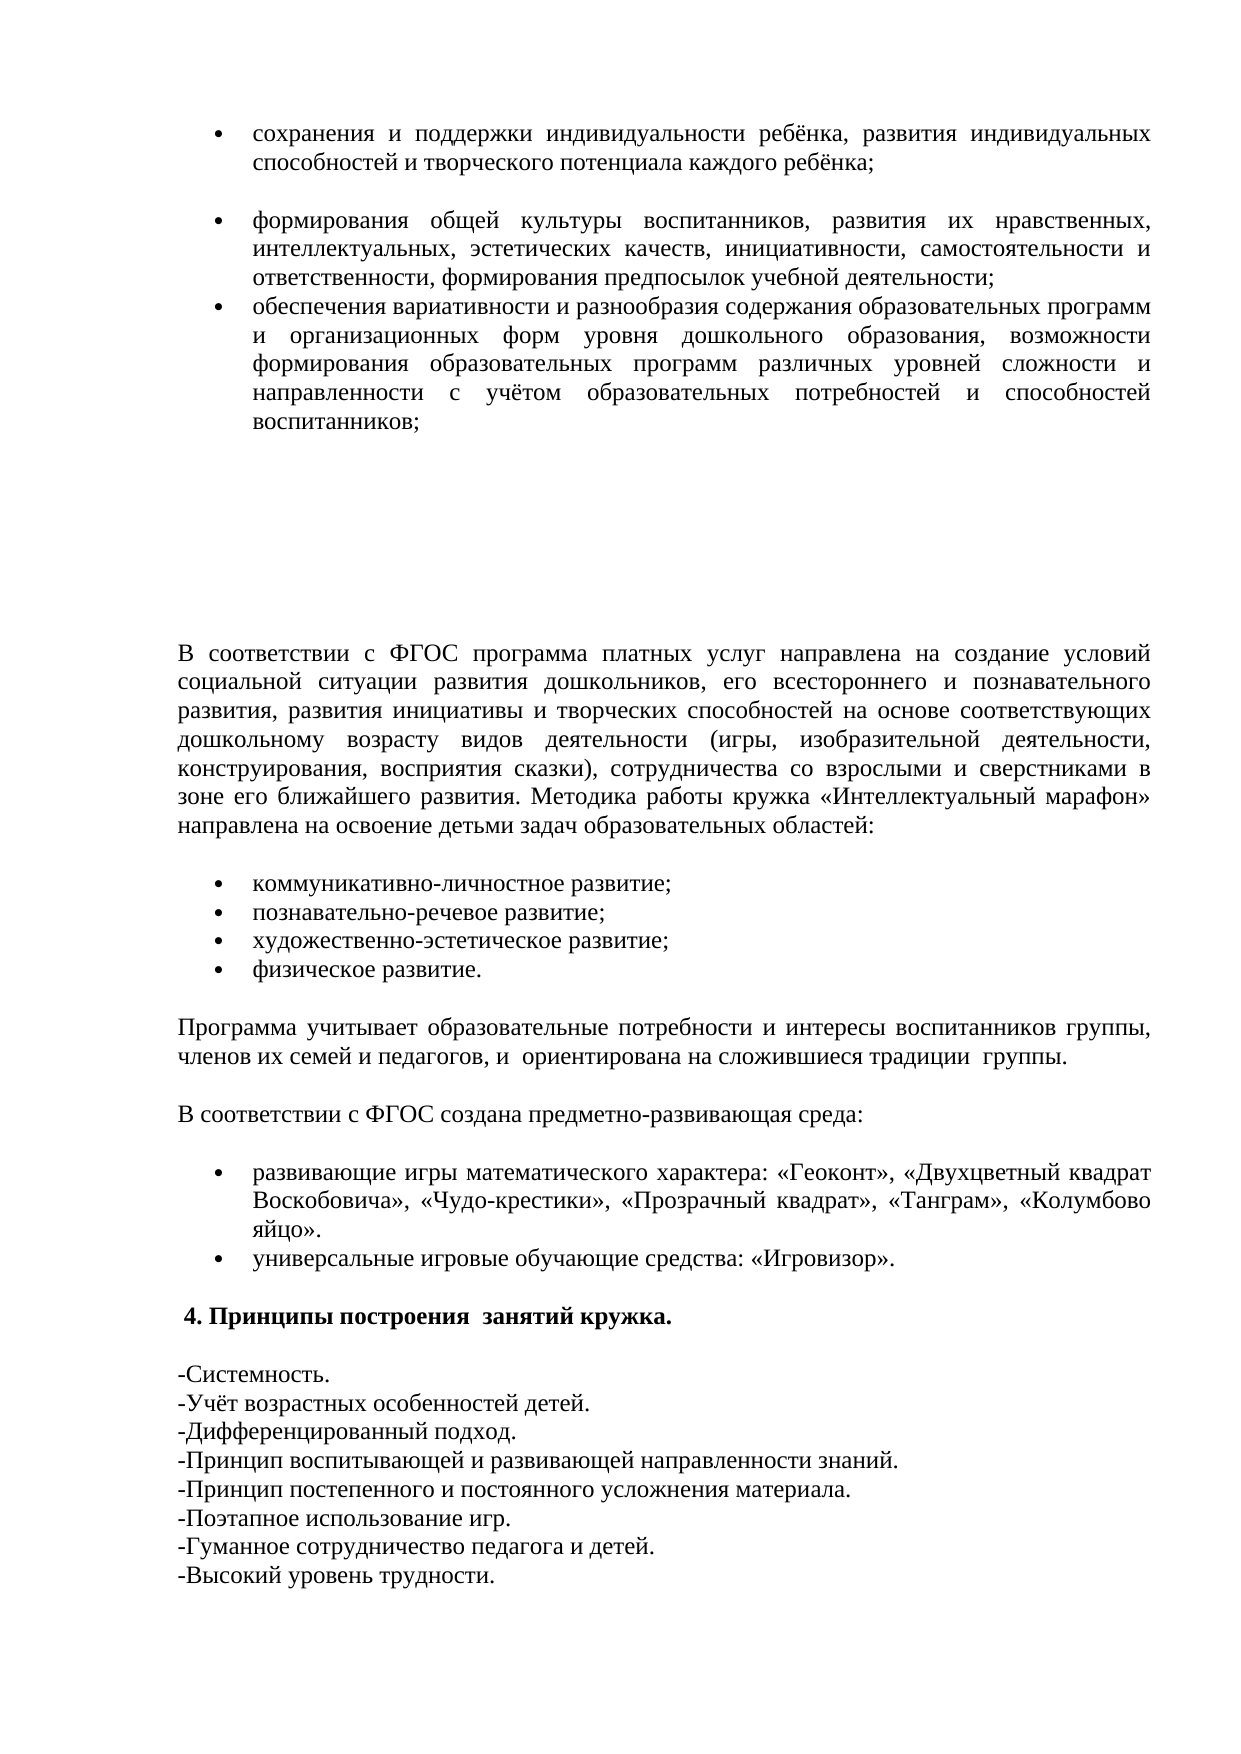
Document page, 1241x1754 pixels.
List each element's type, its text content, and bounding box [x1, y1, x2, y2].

list художественно-эстетическое развитие; [215, 926, 1152, 954]
text В соответствии с ФГОС создана предметно-развивающая среда: [177, 1099, 1152, 1128]
list физическое развитие. [215, 954, 1152, 983]
text -Дифференцированный подход. [177, 1416, 1152, 1445]
list обеспечения вариативности и разнообразия содержания образовательных программ и организационных форм уровня дошкольного образования, возможности формирования образовательных программ различных уровней сложности и направленности с учётом образовательных потребностей и способностей воспитанников; [215, 291, 1152, 435]
list универсальные игровые обучающие средства: «Игровизор». [215, 1243, 1152, 1272]
text -Поэтапное использование игр. [177, 1503, 1152, 1531]
text -Высокий уровень трудности. [177, 1560, 1152, 1589]
list формирования общей культуры воспитанников, развития их нравственных, интеллектуальных, эстетических качеств, инициативности, самостоятельности и ответственности, формирования предпосылок учебной деятельности; [215, 205, 1152, 291]
text В соответствии с ФГОС программа платных услуг направлена на создание условий социальной ситуации развития дошкольников, его всестороннего и познавательного развития, развития инициативы и творческих способностей на основе соответствующих дошкольному возрасту видов деятельности (игры, изобразительной деятельности, конструирования, восприятия сказки), сотрудничества со взрослыми и сверстниками в зоне его ближайшего развития. Методика работы кружка «Интеллектуальный марафон» направлена на освоение детьми задач образовательных областей: [177, 638, 1152, 839]
text -Принцип постепенного и постоянного усложнения материала. [177, 1474, 1152, 1503]
text -Гуманное сотрудничество педагога и детей. [177, 1531, 1152, 1560]
list сохранения и поддержки индивидуальности ребёнка, развития индивидуальных способностей и творческого потенциала каждого ребёнка; [215, 118, 1152, 176]
text -Принцип воспитывающей и развивающей направленности знаний. [177, 1445, 1152, 1474]
list развивающие игры математического характера: «Геоконт», «Двухцветный квадрат Воскобовича», «Чудо-крестики», «Прозрачный квадрат», «Танграм», «Колумбово яйцо». [215, 1157, 1152, 1243]
text 4. Принципы построения занятий кружка. [177, 1301, 1152, 1330]
list коммуникативно-личностное развитие; [215, 868, 1152, 897]
text -Учёт возрастных особенностей детей. [177, 1388, 1152, 1416]
list познавательно-речевое развитие; [215, 897, 1152, 926]
text -Системность. [177, 1359, 1152, 1388]
text Программа учитывает образовательные потребности и интересы воспитанников группы, членов их семей и педагогов, и ориентирована на сложившиеся традиции группы. [177, 1012, 1152, 1070]
